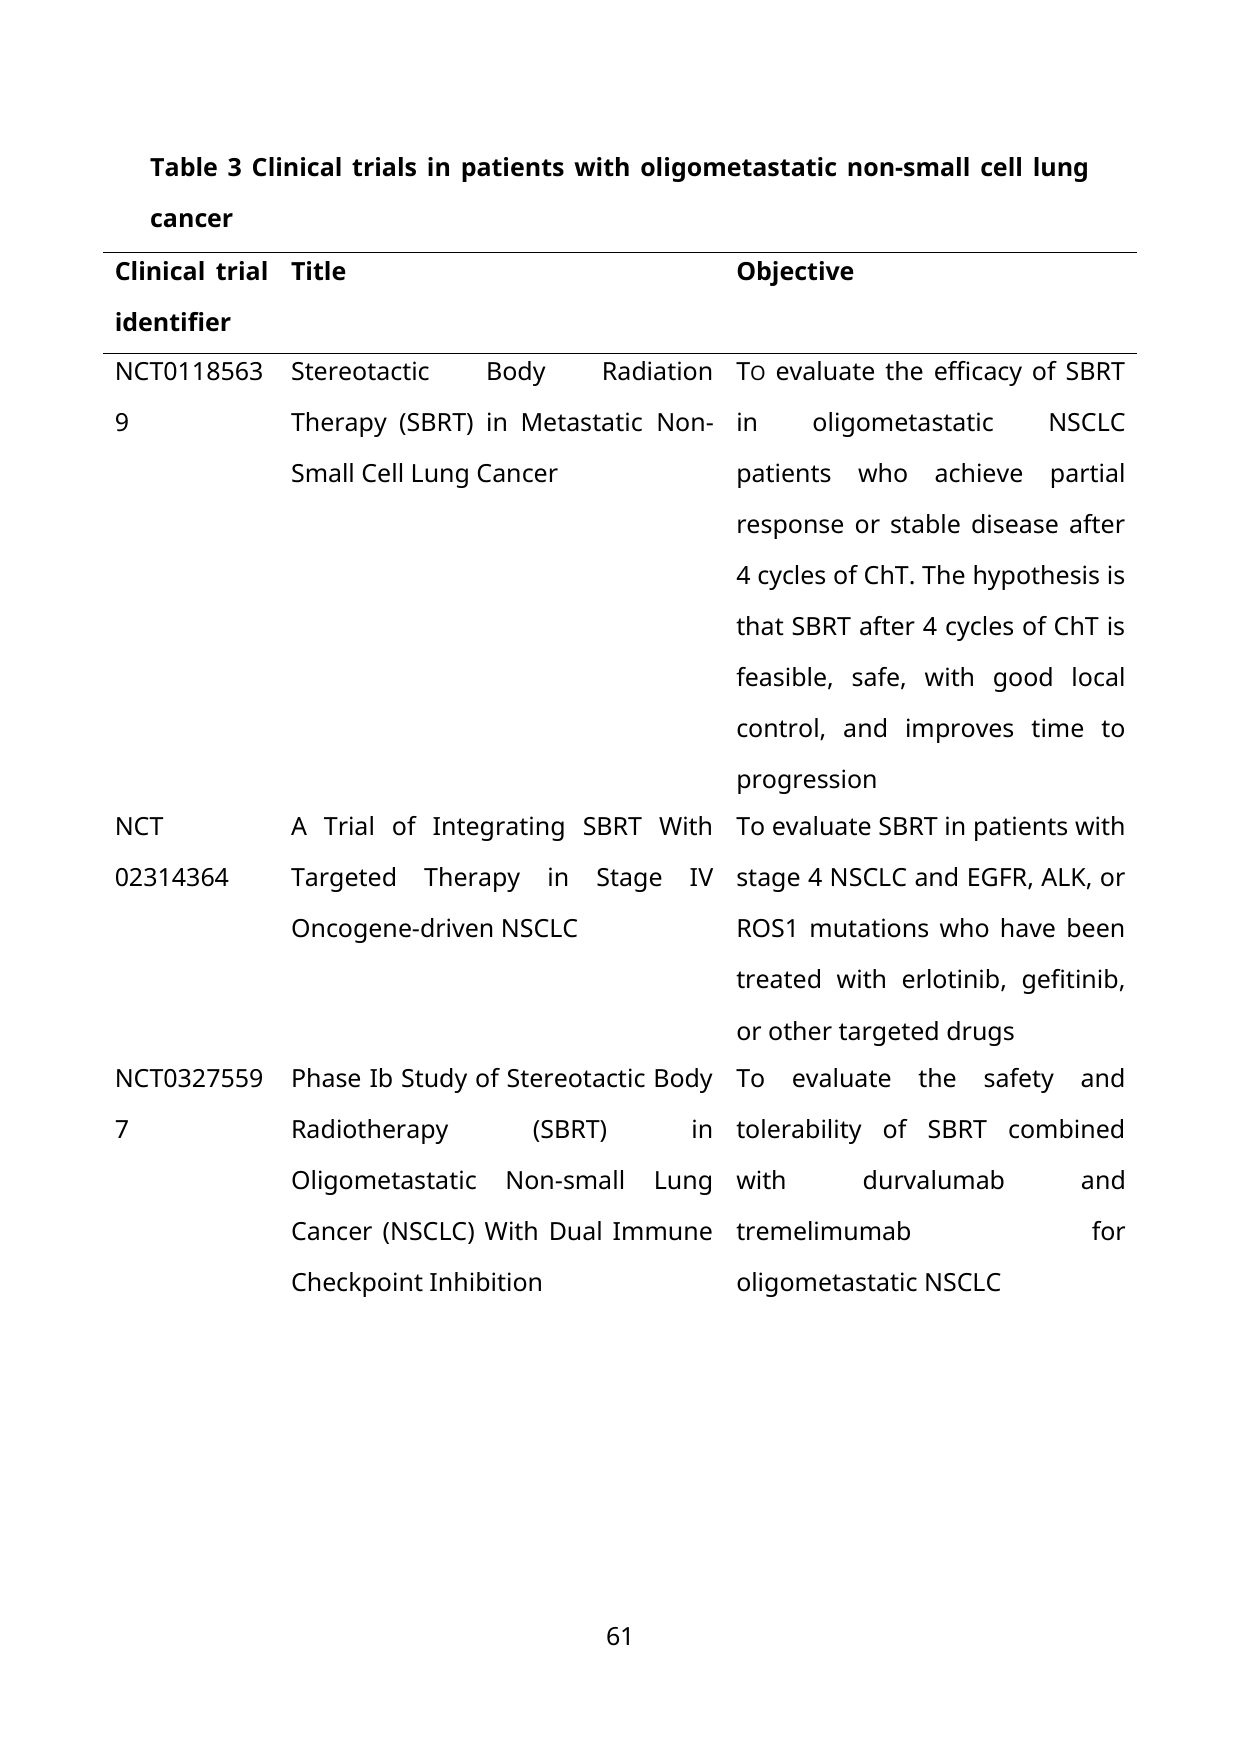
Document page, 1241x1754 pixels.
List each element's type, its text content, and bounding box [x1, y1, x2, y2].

table_cell Stereotactic Body Radiation Therapy (SBRT) in Metastatic Non-Small Cell Lung Cancer [280, 354, 725, 809]
table_cell NCT 02314364 [103, 809, 279, 1060]
table_cell NCT03275597 [103, 1060, 279, 1312]
table_header Clinical trial identifier [103, 253, 279, 352]
table_cell NCT01185639 [103, 354, 279, 809]
table_cell To evaluate SBRT in patients with stage 4 NSCLC and EGFR, ALK, or ROS1 mutations who have been treated with erlotinib, gefitinib, or other targeted drugs [725, 809, 1137, 1060]
table_header Objective [725, 253, 1137, 352]
table_header Title [280, 253, 725, 352]
text Table 3 Clinical trials in patients with oligometastatic non-small cell lung cancer [150, 150, 1090, 235]
table_cell A Trial of Integrating SBRT With Targeted Therapy in Stage IV Oncogene-driven NSCLC [280, 809, 725, 1060]
table_cell To evaluate the efficacy of SBRT in oligometastatic NSCLC patients who achieve partial response or stable disease after 4 cycles of ChT. The hypothesis is that SBRT after 4 cycles of ChT is feasible, safe, with good local control, and improves time to progression [725, 354, 1137, 809]
table_cell To evaluate the safety and tolerability of SBRT combined with durvalumab and tremelimumab for oligometastatic NSCLC [725, 1060, 1137, 1312]
table_cell Phase Ib Study of Stereotactic Body Radiotherapy (SBRT) in Oligometastatic Non-small Lung Cancer (NSCLC) With Dual Immune Checkpoint Inhibition [280, 1060, 725, 1312]
